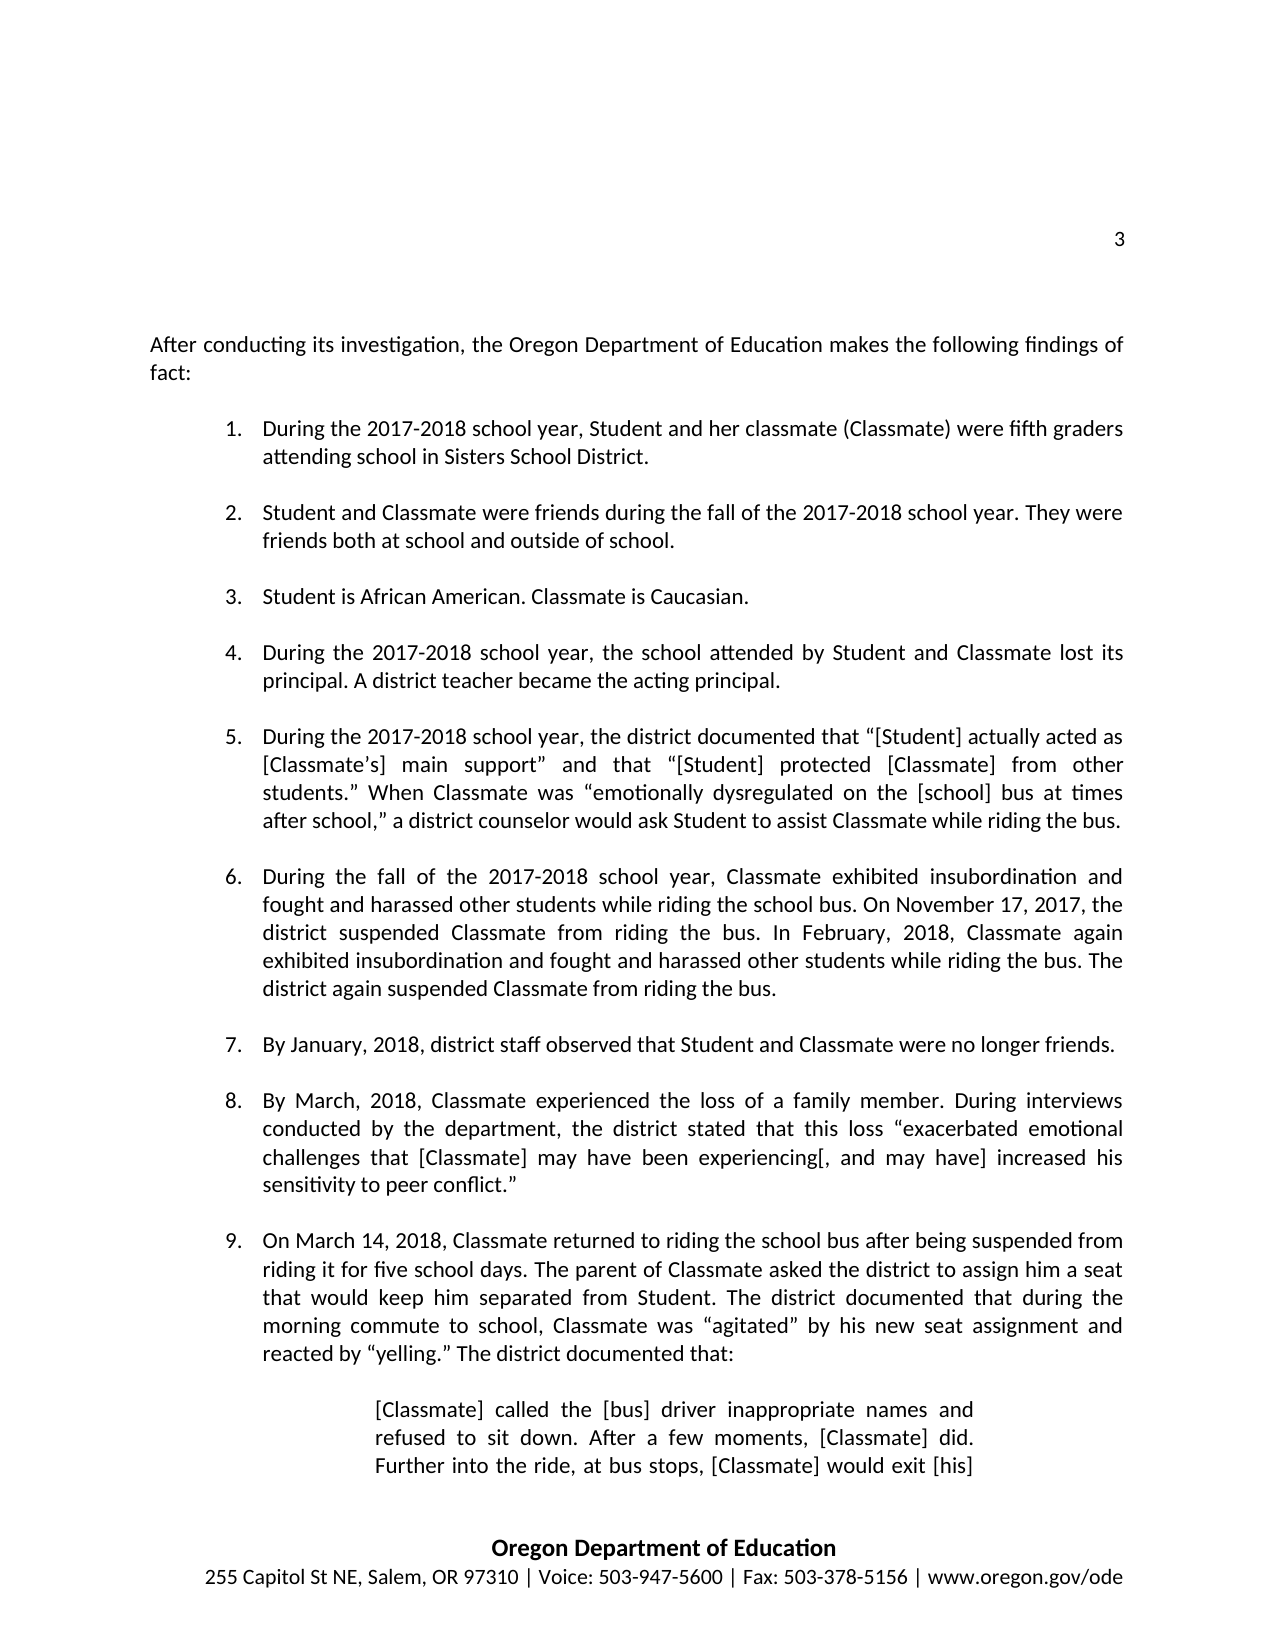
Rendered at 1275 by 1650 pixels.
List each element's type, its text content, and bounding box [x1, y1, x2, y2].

list During the fall of the 2017-2018 school year, Classmate exhibited insubordination and fought and harassed other students while riding the school bus. On November 17, 2017, the district suspended Classmate from riding the bus. In February, 2018, Classmate again exhibited insubordination and fought and harassed other students while riding the bus. The district again suspended Classmate from riding the bus. [225, 862, 1125, 1002]
list During the 2017-2018 school year, the school attended by Student and Classmate lost its principal. A district teacher became the acting principal. [225, 638, 1125, 694]
list On March 14, 2018, Classmate returned to riding the school bus after being suspended from riding it for five school days. The parent of Classmate asked the district to assign him a seat that would keep him separated from Student. The district documented that during the morning commute to school, Classmate was “agitated” by his new seat assignment and reacted by “yelling.” The district documented that: [225, 1227, 1125, 1367]
list Student is African American. Classmate is Caucasian. [225, 582, 1125, 610]
list During the 2017-2018 school year, the district documented that “[Student] actually acted as [Classmate’s] main support” and that “[Student] protected [Classmate] from other students.” When Classmate was “emotionally dysregulated on the [school] bus at times after school,” a district counselor would ask Student to assist Classmate while riding the bus. [225, 722, 1125, 834]
list By January, 2018, district staff observed that Student and Classmate were no longer friends. [225, 1031, 1125, 1058]
list During the 2017-2018 school year, Student and her classmate (Classmate) were fifth graders attending school in Sisters School District. [225, 414, 1125, 470]
list By March, 2018, Classmate experienced the loss of a family member. During interviews conducted by the department, the district stated that this loss “exacerbated emotional challenges that [Classmate] may have been experiencing[, and may have] increased his sensitivity to peer conflict.” [225, 1087, 1125, 1199]
text After conducting its investigation, the Oregon Department of Education makes the following findings of fact: [150, 330, 1125, 386]
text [375, 1395, 975, 1479]
list Student and Classmate were friends during the fall of the 2017-2018 school year. They were friends both at school and outside of school. [225, 498, 1125, 554]
